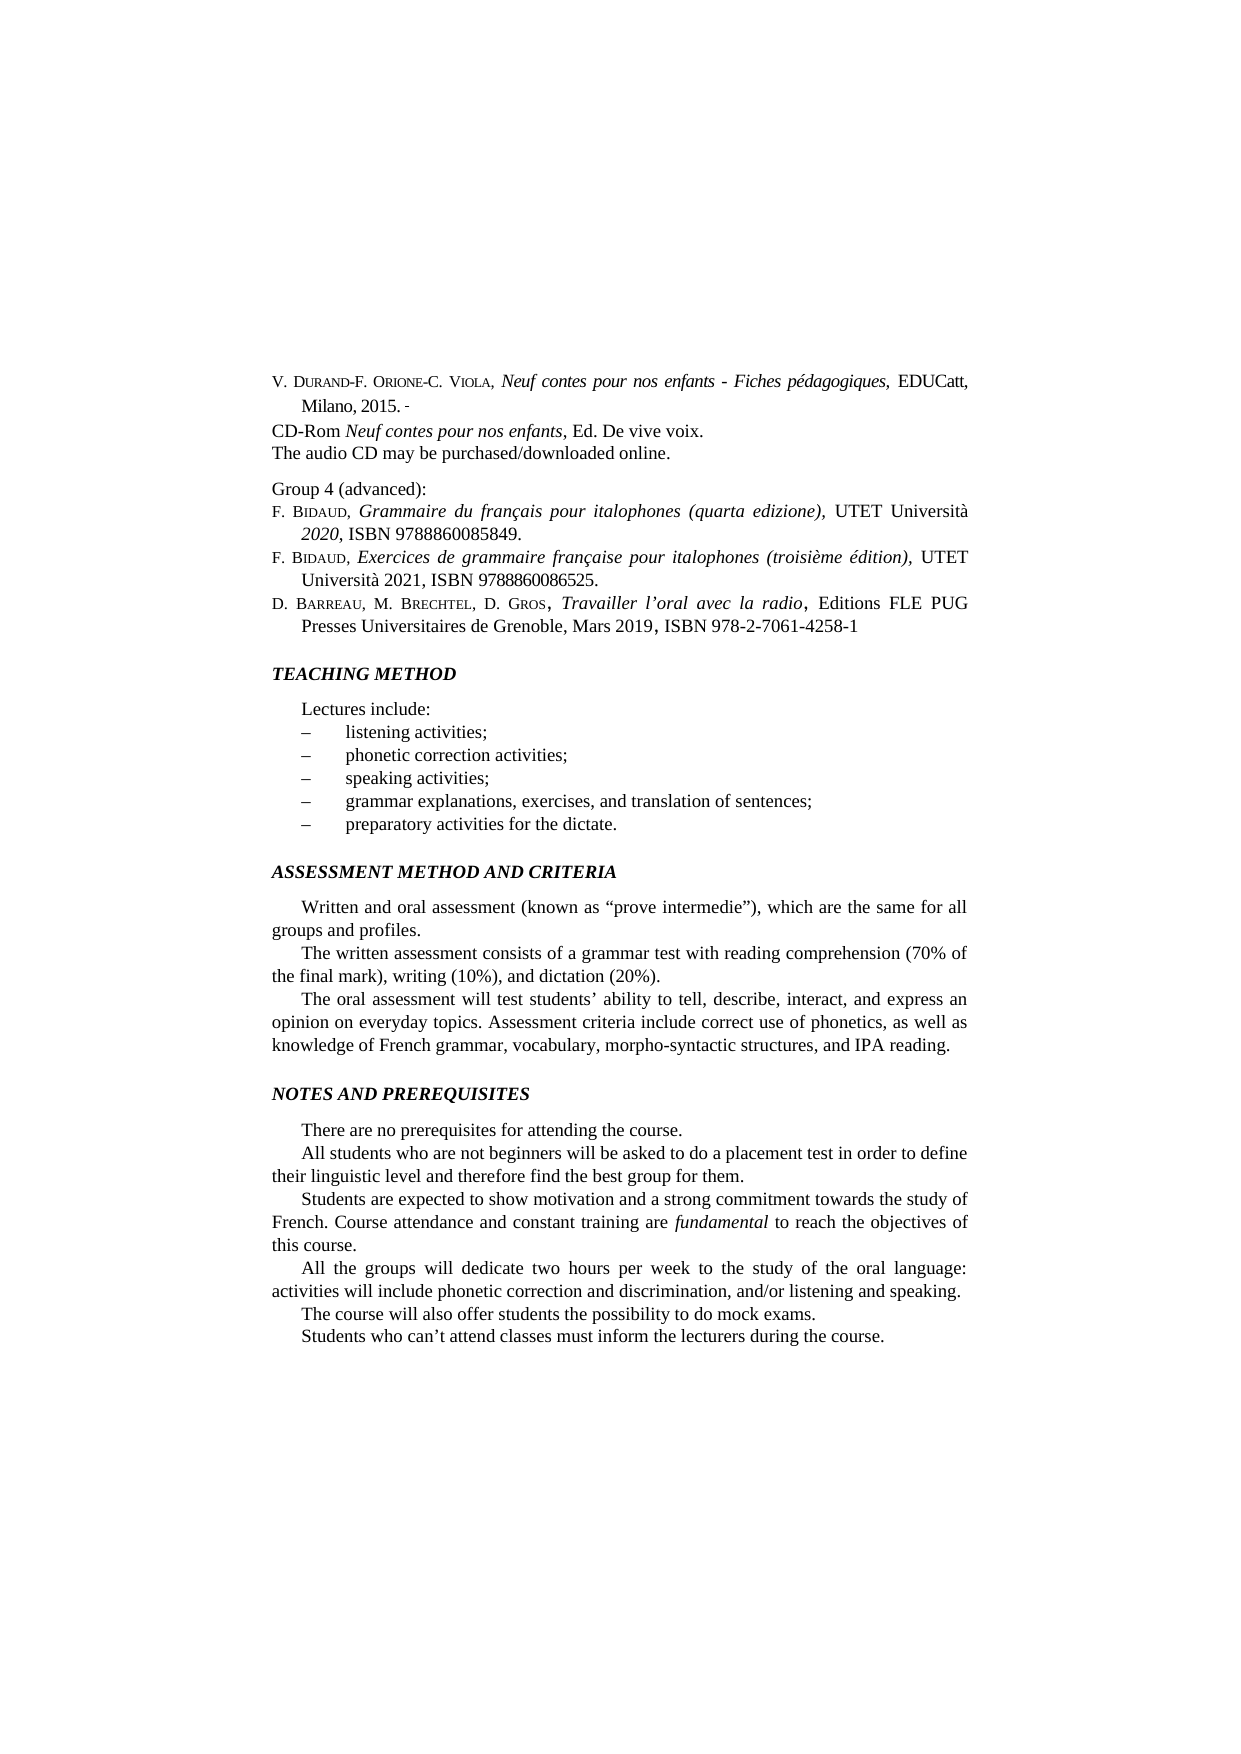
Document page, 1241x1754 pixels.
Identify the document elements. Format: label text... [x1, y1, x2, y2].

text – preparatory activities for the dictate. [272, 812, 968, 835]
text NOTES AND PREREQUISITES [272, 1081, 968, 1106]
text Students are expected to show motivation and a strong commitment towards the study of French. Course attendance and constant training are fundamental to reach the objectives of this course. [272, 1187, 968, 1256]
text F. Bidaud, Grammaire du français pour italophones (quarta edizione), UTET Università 2020, ISBN 9788860085849. [272, 499, 968, 545]
text Written and oral assessment (known as “prove intermedie”), which are the same for all groups and profiles. [272, 895, 968, 941]
text – listening activities; [272, 720, 968, 743]
text D. Barreau, M. Brechtel, D. Gros, Travailler l’oral avec la radio, Editions FLE PUG Presses Universitaires de Grenoble, Mars 2019, ISBN 978-2-7061-4258-1 [272, 591, 968, 637]
text There are no prerequisites for attending the course. [272, 1118, 968, 1141]
text – grammar explanations, exercises, and translation of sentences; [272, 789, 968, 812]
text The written assessment consists of a grammar test with reading comprehension (70% of the final mark), writing (10%), and dictation (20%). [272, 941, 968, 987]
text V. Durand-F. Orione-C. Viola, Neuf contes pour nos enfants - Fiches pédagogiques, EDUCatt, Milano, 2015. [272, 366, 968, 416]
text The course will also offer students the possibility to do mock exams. [272, 1302, 968, 1324]
text F. Bidaud, Exercices de grammaire française pour italophones (troisième édition), UTET Università 2021, ISBN 9788860086525. [272, 545, 968, 591]
text The oral assessment will test students’ ability to tell, describe, interact, and express an opinion on everyday topics. Assessment criteria include correct use of phonetics, as well as knowledge of French grammar, vocabulary, morpho-syntactic structures, and IPA reading. [272, 987, 968, 1056]
text Students who can’t attend classes must inform the lecturers during the course. [272, 1324, 968, 1347]
text All the groups will dedicate two hours per week to the study of the oral language: activities will include phonetic correction and discrimination, and/or listening and speaking. [272, 1256, 968, 1302]
text ASSESSMENT METHOD AND CRITERIA [272, 860, 968, 883]
text Lectures include: [272, 697, 968, 720]
text The audio CD may be purchased/downloaded online. [272, 441, 968, 464]
text CD-Rom Neuf contes pour nos enfants, Ed. De vive voix. [272, 416, 968, 441]
text – phonetic correction activities; [272, 743, 968, 766]
text – speaking activities; [272, 766, 968, 789]
text TEACHING METHOD [272, 662, 968, 685]
text All students who are not beginners will be asked to do a placement test in order to define their linguistic level and therefore find the best group for them. [272, 1141, 968, 1187]
text Group 4 (advanced): [272, 477, 968, 499]
